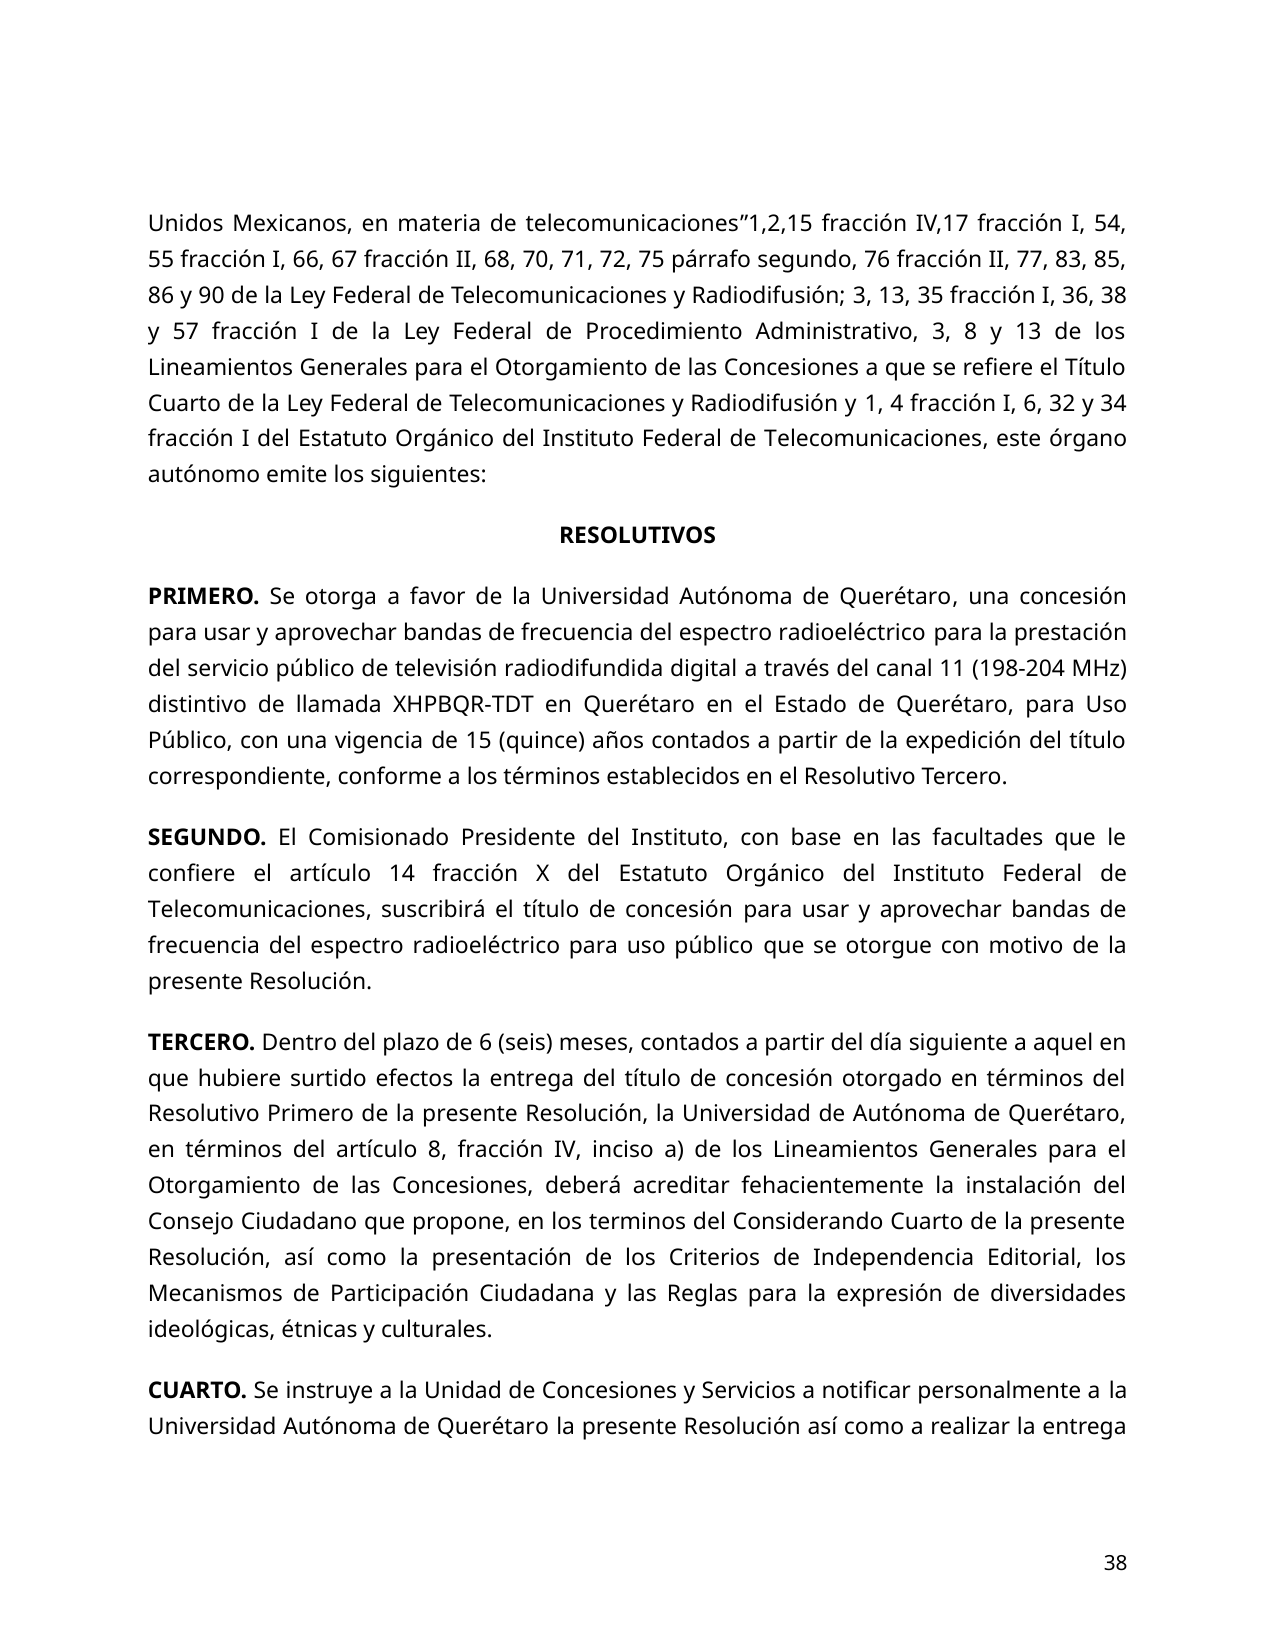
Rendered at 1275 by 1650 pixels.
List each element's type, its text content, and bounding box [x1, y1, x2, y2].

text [148, 1374, 1127, 1441]
text SEGUNDO. El Comisionado Presidente del Instituto, con base en las facultades que le confiere el artículo 14 fracción X del Estatuto Orgánico del Instituto Federal de Telecomunicaciones, suscribirá el título de concesión para usar y aprovechar bandas de frecuencia del espectro radioeléctrico para uso público que se otorgue con motivo de la presente Resolución. [148, 821, 1127, 996]
subtitle RESOLUTIVOS [148, 519, 1127, 551]
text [148, 207, 1127, 489]
text PRIMERO. Se otorga a favor de la Universidad Autónoma de Querétaro, una concesión para usar y aprovechar bandas de frecuencia del espectro radioeléctrico para la prestación del servicio público de televisión radiodifundida digital a través del canal 11 (198-204 MHz) distintivo de llamada XHPBQR-TDT en Querétaro en el Estado de Querétaro, para Uso Público, con una vigencia de 15 (quince) años contados a partir de la expedición del título correspondiente, conforme a los términos establecidos en el Resolutivo Tercero. [148, 580, 1127, 791]
text TERCERO. Dentro del plazo de 6 (seis) meses, contados a partir del día siguiente a aquel en que hubiere surtido efectos la entrega del título de concesión otorgado en términos del Resolutivo Primero de la presente Resolución, la Universidad de Autónoma de Querétaro, en términos del artículo 8, fracción IV, inciso a) de los Lineamientos Generales para el Otorgamiento de las Concesiones, deberá acreditar fehacientemente la instalación del Consejo Ciudadano que propone, en los terminos del Considerando Cuarto de la presente Resolución, así como la presentación de los Criterios de Independencia Editorial, los Mecanismos de Participación Ciudadana y las Reglas para la expresión de diversidades ideológicas, étnicas y culturales. [148, 1026, 1127, 1344]
